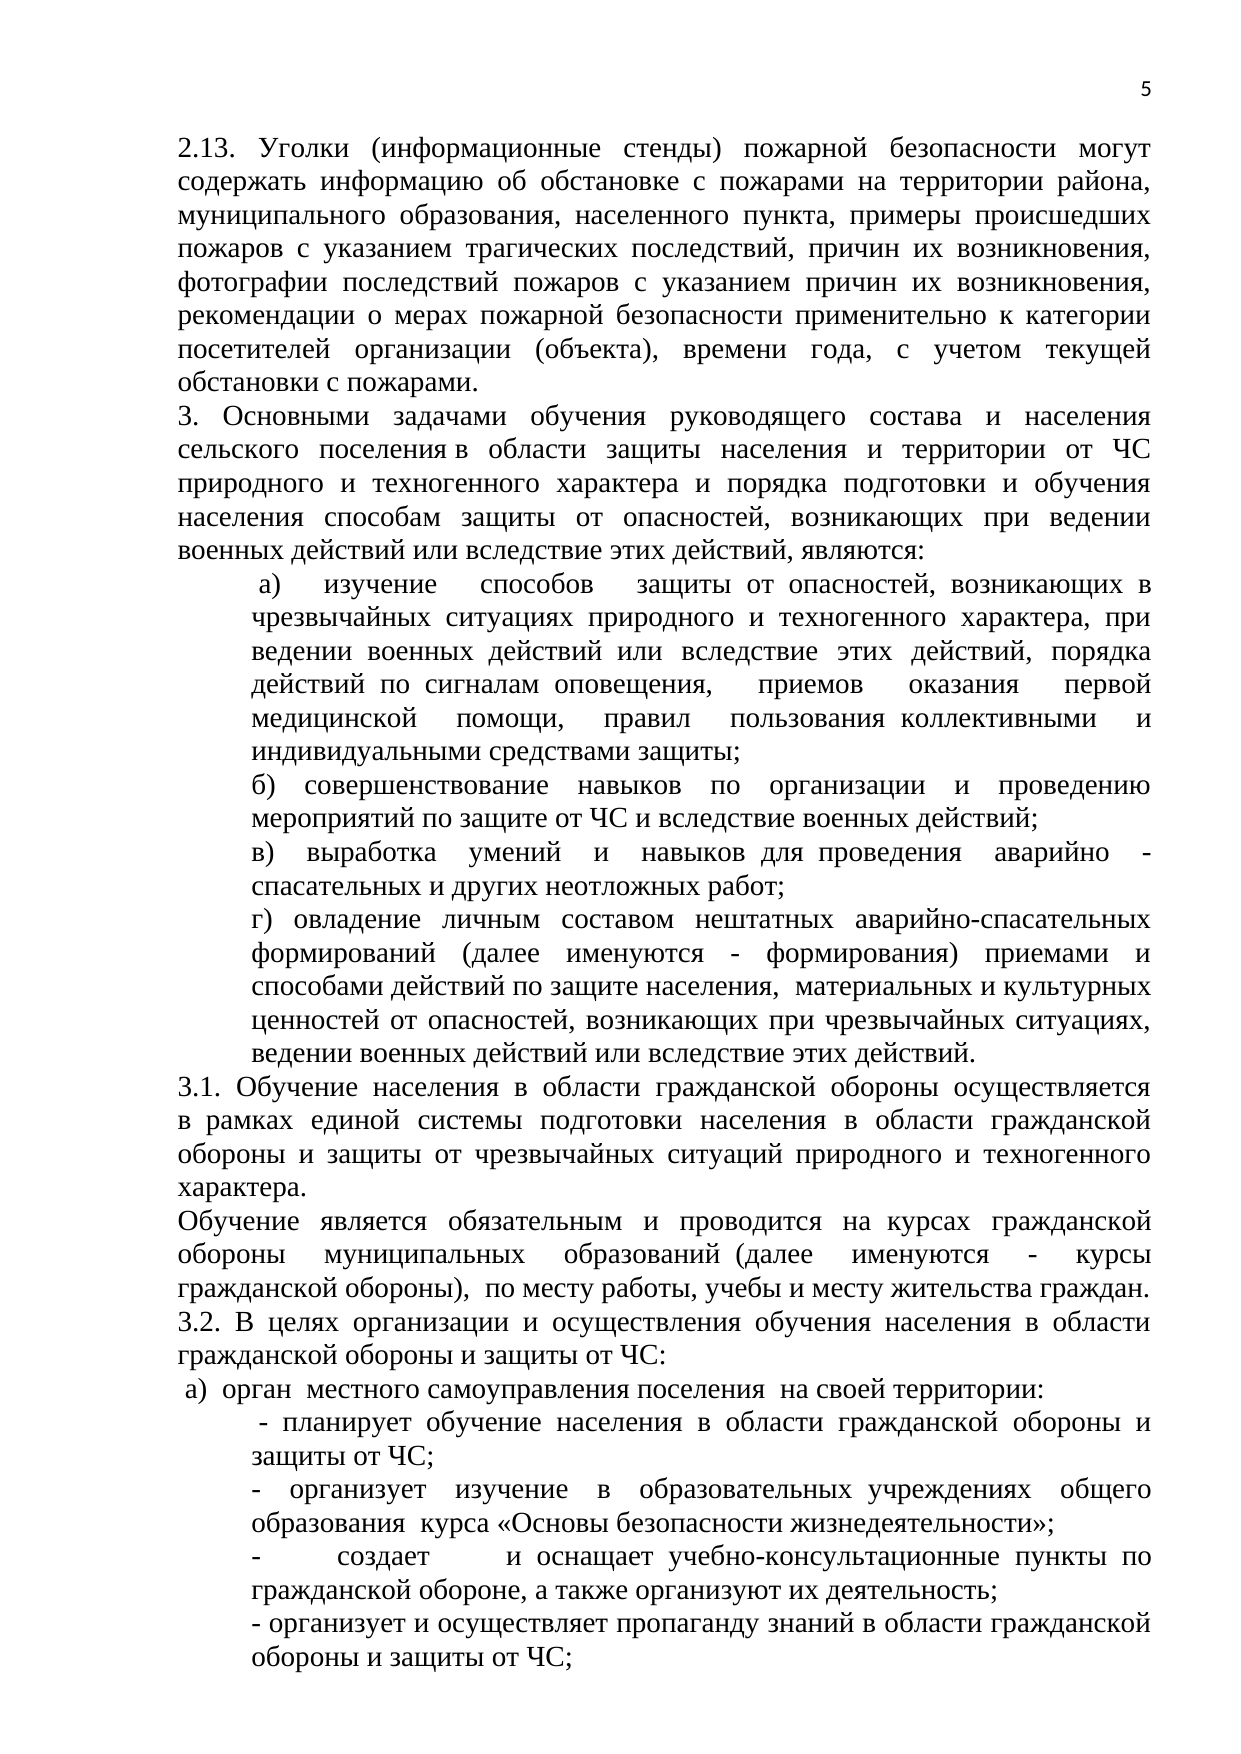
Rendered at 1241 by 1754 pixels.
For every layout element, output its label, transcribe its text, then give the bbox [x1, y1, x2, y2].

text а) изучение способов защиты от опасностей, возникающих в чрезвычайных ситуациях природного и техногенного характера, при ведении военных действий или вследствие этих действий, порядка действий по сигналам оповещения, приемов оказания первой медицинской помощи, правил пользования коллективными и индивидуальными средствами защиты; [251, 566, 1152, 767]
text Обучение является обязательным и проводится на курсах гражданской обороны муниципальных образований (далее именуются - курсы гражданской обороны), по месту работы, учебы и месту жительства граждан. [177, 1203, 1152, 1304]
text 3. Основными задачами обучения руководящего состава и населения сельского поселения в области защиты населения и территории от ЧС природного и техногенного характера и порядка подготовки и обучения населения способам защиты от опасностей, возникающих при ведении военных действий или вследствие этих действий, являются: [177, 398, 1152, 566]
text - создает и оснащает учебно-консультационные пункты по гражданской обороне, а также организуют их деятельность; [251, 1538, 1152, 1606]
text г) овладение личным составом нештатных аварийно-спасательных формирований (далее именуются - формирования) приемами и способами действий по защите населения, материальных и культурных ценностей от опасностей, возникающих при чрезвычайных ситуациях, ведении военных действий или вследствие этих действий. [251, 901, 1152, 1069]
text - организует изучение в образовательных учреждениях общего образования курса «Основы безопасности жизнедеятельности»; [251, 1471, 1152, 1538]
text б) совершенствование навыков по организации и проведению мероприятий по защите от ЧС и вследствие военных действий; [251, 767, 1152, 834]
text - организует и осуществляет пропаганду знаний в области гражданской обороны и защиты от ЧС; [251, 1606, 1152, 1673]
text 2.13. Уголки (информационные стенды) пожарной безопасности могут содержать информацию об обстановке с пожарами на территории района, муниципального образования, населенного пункта, примеры происшедших пожаров с указанием трагических последствий, причин их возникновения, фотографии последствий пожаров с указанием причин их возникновения, рекомендации о мерах пожарной безопасности применительно к категории посетителей организации (объекта), времени года, с учетом текущей обстановки с пожарами. [177, 130, 1152, 398]
text а) орган местного самоуправления поселения на своей территории: [177, 1371, 1152, 1404]
text 3.1. Обучение населения в области гражданской обороны осуществляется в рамках единой системы подготовки населения в области гражданской обороны и защиты от чрезвычайных ситуаций природного и техногенного характера. [177, 1069, 1152, 1203]
text - планирует обучение населения в области гражданской обороны и защиты от ЧС; [251, 1404, 1152, 1471]
text в) выработка умений и навыков для проведения аварийно - спасательных и других неотложных работ; [251, 834, 1152, 901]
text 3.2. В целях организации и осуществления обучения населения в области гражданской обороны и защиты от ЧС: [177, 1304, 1152, 1371]
